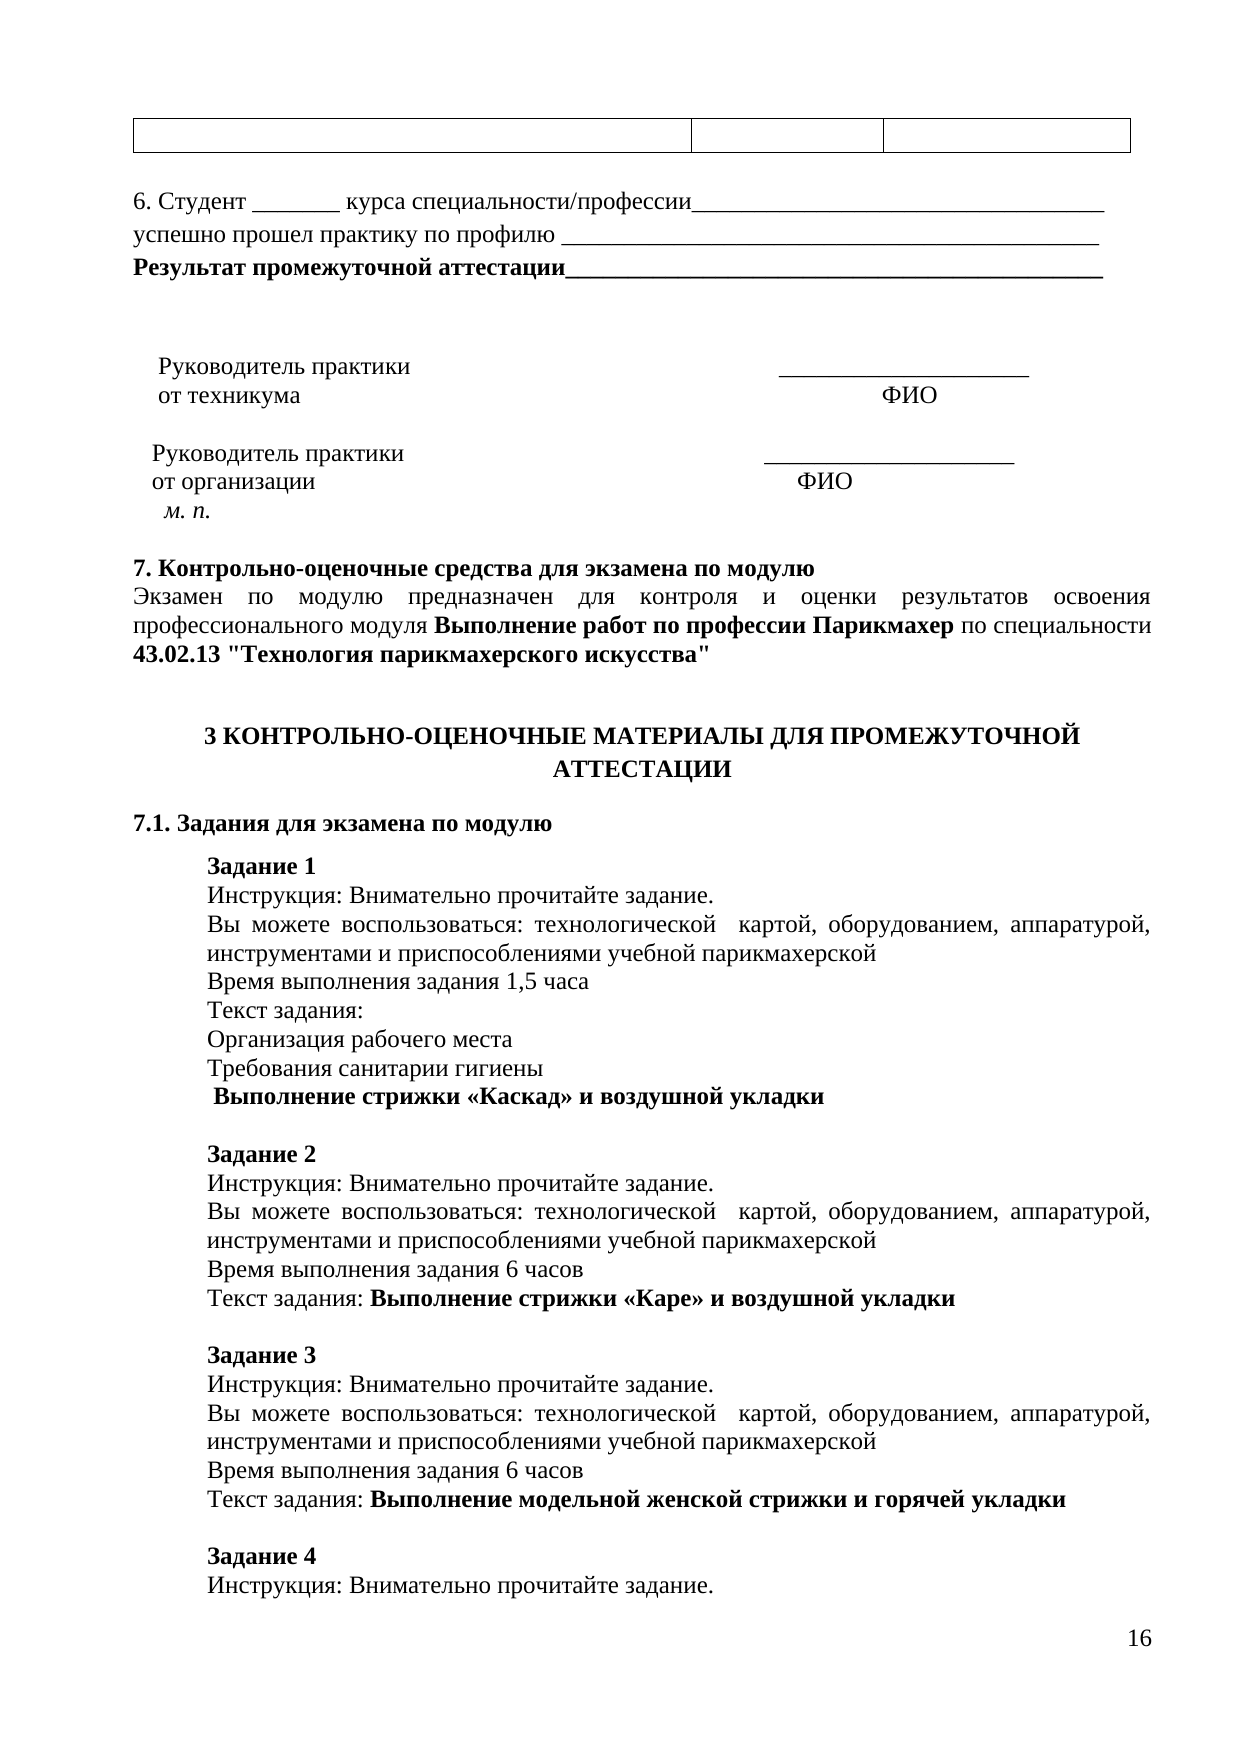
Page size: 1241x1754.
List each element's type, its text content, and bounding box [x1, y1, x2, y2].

text Инструкция: Внимательно прочитайте задание. [133, 880, 1152, 909]
text Текст задания: Выполнение стрижки «Каре» и воздушной укладки [133, 1283, 1152, 1311]
text от организации ФИО [133, 466, 1152, 495]
text 6. Студент _______ курса специальности/профессии_________________________________ [133, 186, 1152, 215]
text Задание 1 [133, 851, 1152, 880]
text Время выполнения задания 1,5 часа [133, 966, 1152, 995]
text 7.1. Задания для экзамена по модулю [133, 808, 1152, 837]
text Вы можете воспользоваться: технологической картой, оборудованием, аппаратурой, инструментами и приспособлениями учебной парикмахерской [207, 1398, 1152, 1455]
text Текст задания: Выполнение модельной женской стрижки и горячей укладки [133, 1484, 1152, 1513]
text Текст задания: [133, 995, 1152, 1024]
table_cell [692, 119, 883, 152]
text Организация рабочего места [133, 1024, 1152, 1053]
text Выполнение стрижки «Каскад» и воздушной укладки [133, 1081, 1152, 1110]
text Руководитель практики ____________________ [133, 351, 1152, 380]
table_cell [134, 119, 691, 152]
text Вы можете воспользоваться: технологической картой, оборудованием, аппаратурой, инструментами и приспособлениями учебной парикмахерской [207, 1196, 1152, 1254]
text Задание 4 [133, 1541, 1152, 1570]
text Инструкция: Внимательно прочитайте задание. [133, 1168, 1152, 1196]
text Задание 2 [133, 1139, 1152, 1168]
text 7. Контрольно-оценочные средства для экзамена по модулю [133, 553, 1152, 581]
text Руководитель практики ____________________ [133, 438, 1152, 466]
text Требования санитарии гигиены [133, 1053, 1152, 1081]
text Задание 3 [133, 1340, 1152, 1369]
text Инструкция: Внимательно прочитайте задание. [133, 1570, 1152, 1599]
table_cell [884, 119, 1130, 152]
text Время выполнения задания 6 часов [133, 1254, 1152, 1283]
text Инструкция: Внимательно прочитайте задание. [133, 1369, 1152, 1398]
text от техникума ФИО [133, 380, 1152, 409]
text Результат промежуточной аттестации___________________________________________ [133, 252, 1152, 281]
text м. п. [133, 495, 1152, 524]
text 3 КОНТРОЛЬНО-ОЦЕНОЧНЫЕ МАТЕРИАЛЫ ДЛЯ ПРОМЕЖУТОЧНОЙ АТТЕСТАЦИИ [133, 721, 1152, 783]
text успешно прошел практику по профилю ___________________________________________ [133, 219, 1152, 248]
text Время выполнения задания 6 часов [133, 1455, 1152, 1484]
text Вы можете воспользоваться: технологической картой, оборудованием, аппаратурой, инструментами и приспособлениями учебной парикмахерской [207, 909, 1152, 966]
text Экзамен по модулю предназначен для контроля и оценки результатов освоения профессионального модуля Выполнение работ по профессии Парикмахер по специальности 43.02.13 "Технология парикмахерского искусства" [133, 581, 1152, 668]
